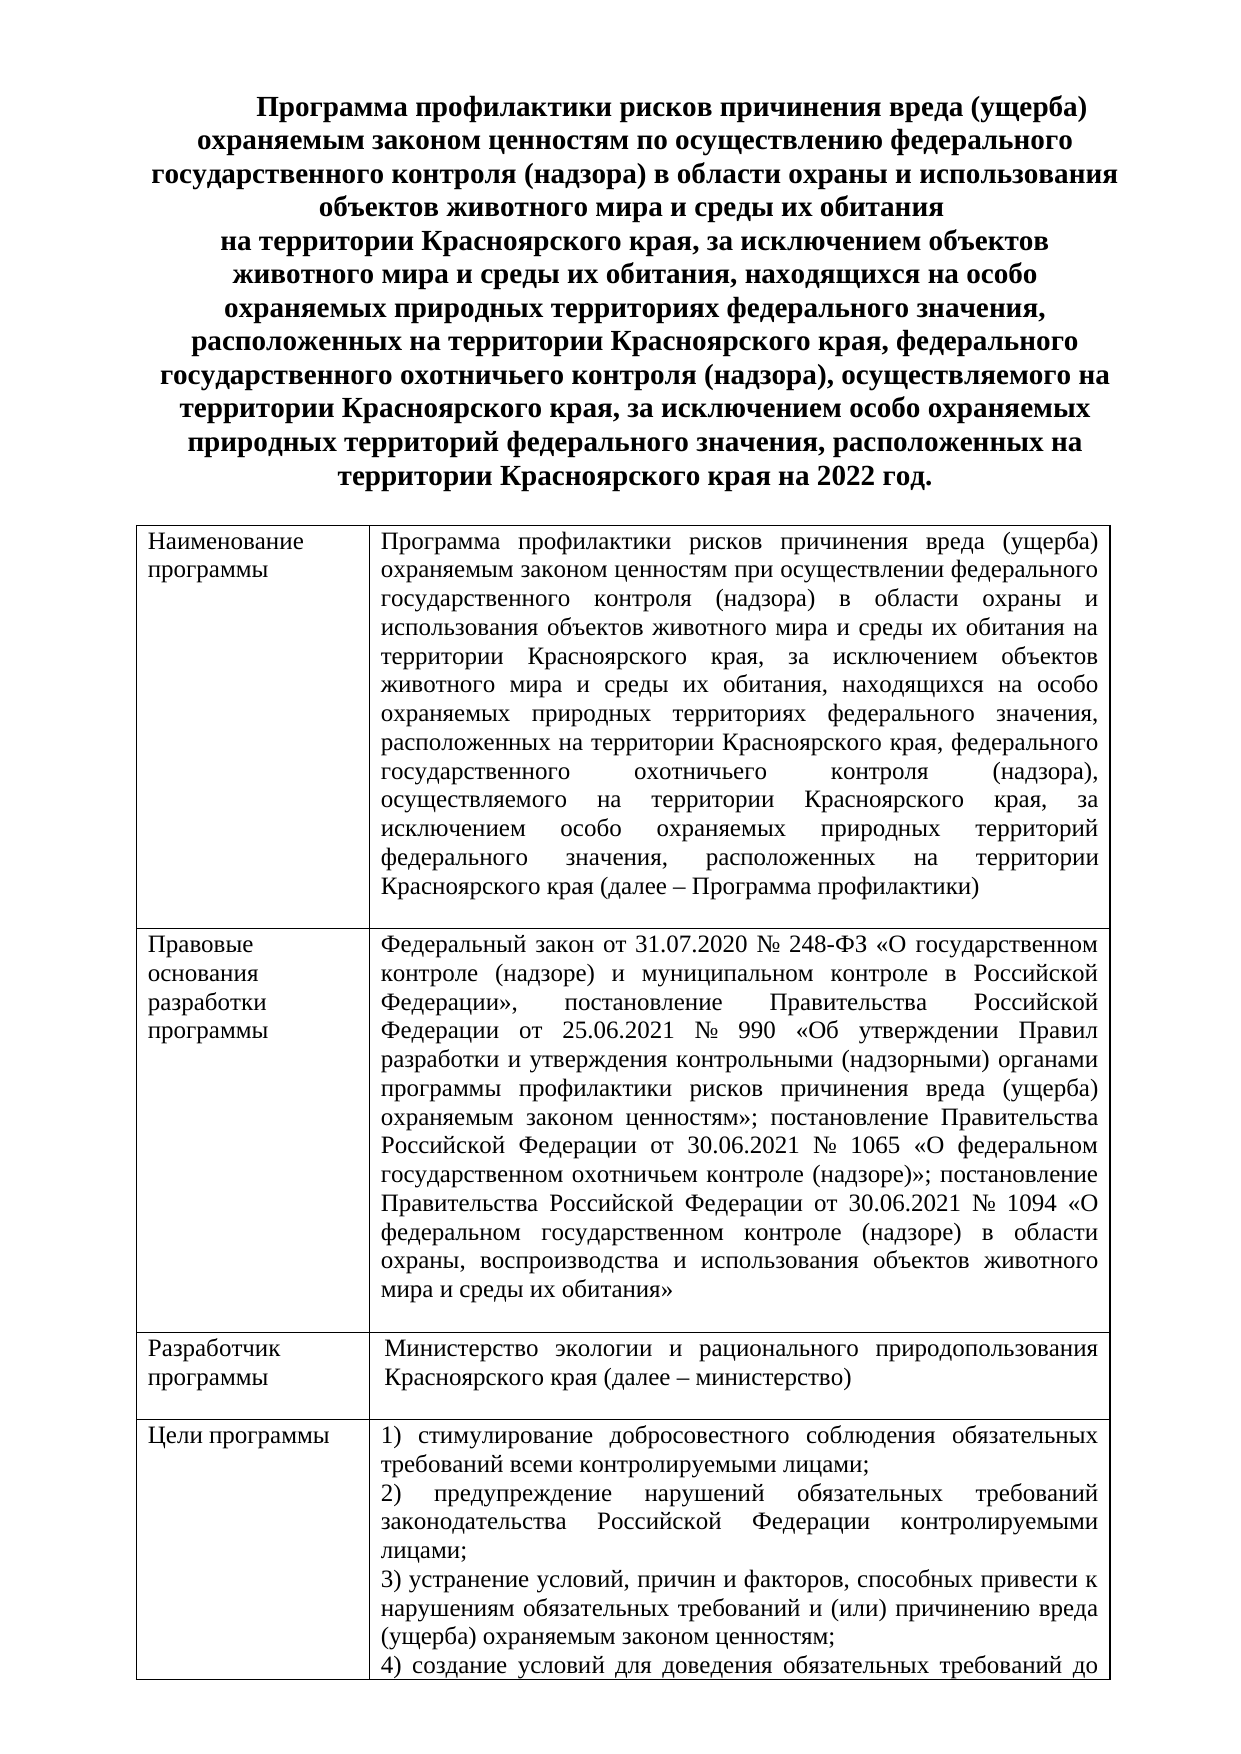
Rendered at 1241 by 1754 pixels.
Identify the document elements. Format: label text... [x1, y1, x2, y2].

text Программа профилактики рисков причинения вреда (ущерба) охраняемым законом ценностям по осуществлению федерального государственного контроля (надзора) в области охраны и использования объектов животного мира и среды их обитания на территории Красноярского края, за исключением объектов животного мира и среды их обитания, находящихся на особо охраняемых природных территориях федерального значения, расположенных на территории Красноярского края, федерального государственного охотничьего контроля (надзора), осуществляемого на территории Красноярского края, за исключением особо охраняемых природных территорий федерального значения, расположенных на территории Красноярского края на 2022 год. [148, 89, 1122, 491]
table_cell Разработчик программы [137, 1333, 369, 1419]
table_cell Правовые основания разработки программы [137, 929, 369, 1332]
table_cell Цели программы [137, 1420, 369, 1679]
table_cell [370, 1420, 1109, 1679]
table_header Программа профилактики рисков причинения вреда (ущерба) охраняемым законом ценностям при осуществлении федерального государственного контроля (надзора) в области охраны и использования объектов животного мира и среды их обитания на территории Красноярского края, за исключением объектов животного мира и среды их обитания, находящихся на особо охраняемых природных территориях федерального значения, расположенных на территории Красноярского края, федерального государственного охотничьего контроля (надзора), осуществляемого на территории Красноярского края, за исключением особо охраняемых природных территорий федерального значения, расположенных на территории Красноярского края (далее – Программа профилактики) [370, 526, 1109, 928]
table_cell Министерство экологии и рационального природопользования Красноярского края (далее – министерство) [370, 1333, 1109, 1419]
table_cell Федеральный закон от 31.07.2020 № 248-ФЗ «О государственном контроле (надзоре) и муниципальном контроле в Российской Федерации», постановление Правительства Российской Федерации от 25.06.2021 № 990 «Об утверждении Правил разработки и утверждения контрольными (надзорными) органами программы профилактики рисков причинения вреда (ущерба) охраняемым законом ценностям»; постановление Правительства Российской Федерации от 30.06.2021 № 1065 «О федеральном государственном охотничьем контроле (надзоре)»; постановление Правительства Российской Федерации от 30.06.2021 № 1094 «О федеральном государственном контроле (надзоре) в области охраны, воспроизводства и использования объектов животного мира и среды их обитания» [370, 929, 1109, 1332]
table_header Наименование программы [137, 526, 369, 928]
